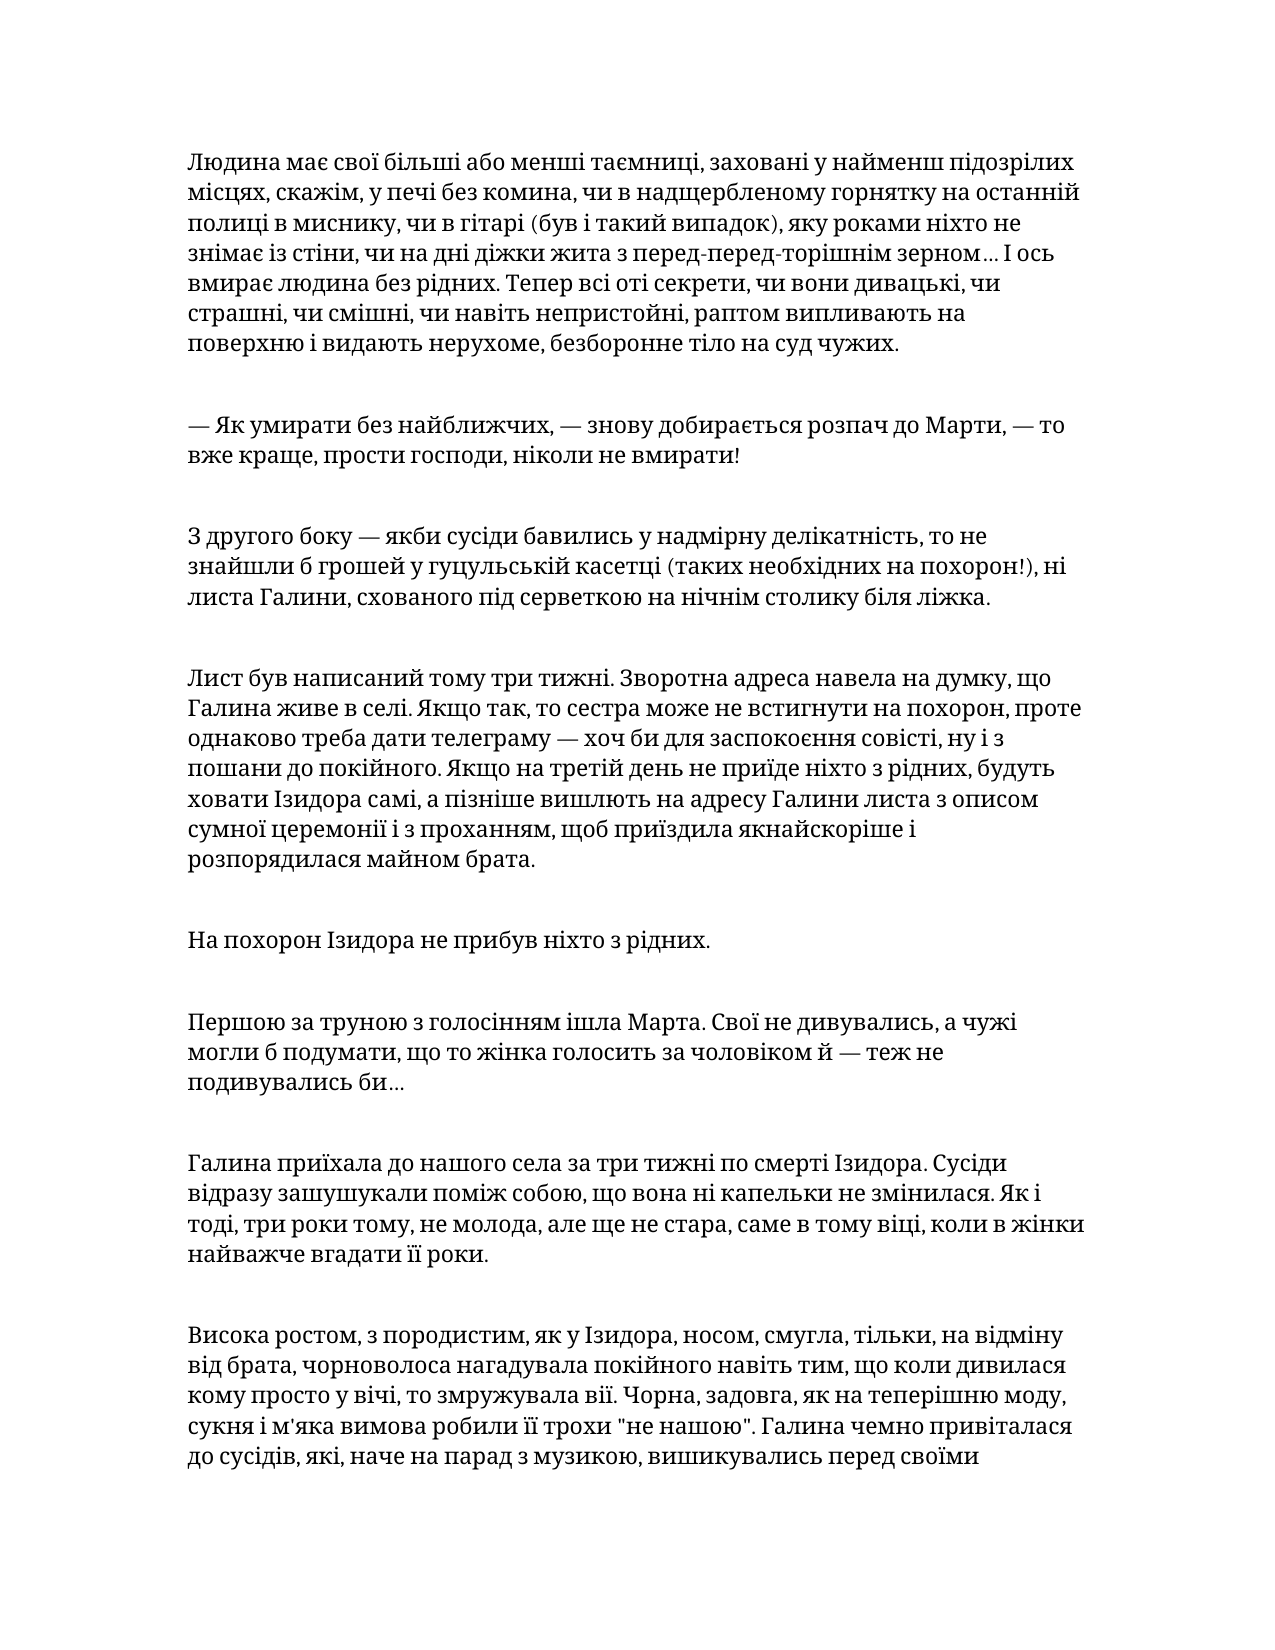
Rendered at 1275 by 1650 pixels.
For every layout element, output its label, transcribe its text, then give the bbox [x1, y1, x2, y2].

text Галина приїхала до нашого села за три тижні по смерті Ізидора. Сусіди відразу зашушукали поміж собою, що вона ні капельки не змінилася. Як і тоді, три роки тому, не молода, але ще не стара, саме в тому віці, коли в жінки найважче вгадати її роки. [187, 1121, 1087, 1268]
text — Як умирати без найближчих, — знову добирається розпач до Марти, — то вже краще, прости господи, ніколи не вмирати! [187, 382, 1087, 469]
text Першою за труною з голосінням ішла Марта. Свої не дивувались, а чужі могли б подумати, що то жінка голосить за чоловіком й — теж не подивувались би… [187, 979, 1087, 1096]
text Лист був написаний тому три тижні. Зворотна адреса навела на думку, що Галина живе в селі. Якщо так, то сестра може не встигнути на похорон, проте однаково треба дати телеграму — хоч би для заспокоєння совісті, ну і з пошани до покійного. Якщо на третій день не приїде ніхто з рідних, будуть ховати Ізидора самі, а пізніше вишлють на адресу Галини листа з описом сумної церемонії і з проханням, щоб приїздила якнайскоріше і розпорядилася майном брата. [187, 635, 1087, 873]
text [187, 150, 1087, 358]
text З другого боку — якби сусіди бавились у надмірну делікатність, то не знайшли б грошей у гуцульській касетці (таких необхідних на похорон!), ні листа Галини, схованого під серветкою на нічнім столику біля ліжка. [187, 494, 1087, 611]
text На похорон Ізидора не прибув ніхто з рідних. [187, 898, 1087, 954]
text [187, 1293, 1087, 1470]
